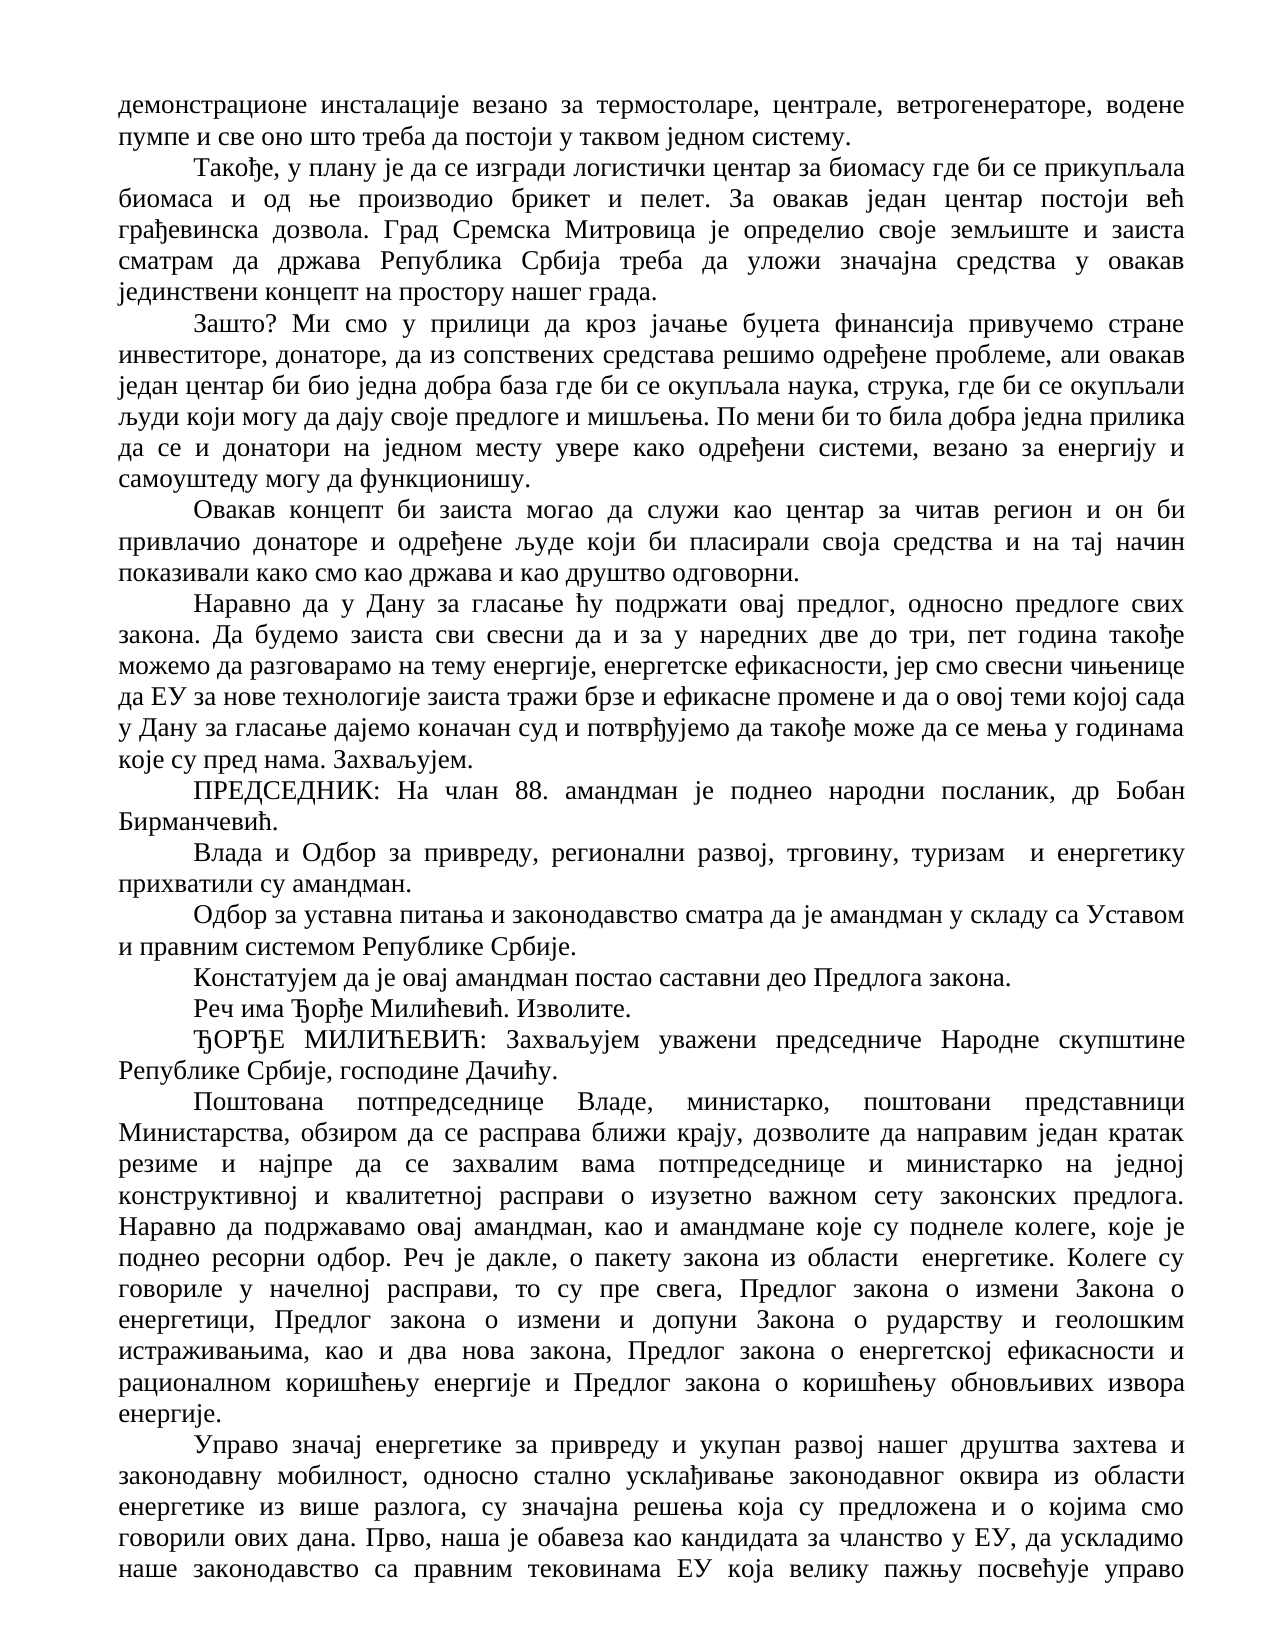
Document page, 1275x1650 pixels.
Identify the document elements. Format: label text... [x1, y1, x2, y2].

text ПРЕДСЕДНИК: На члан 88. амандман је поднео народни посланик, др Бобан Бирманчевић. [118, 774, 1186, 836]
text Влада и Одбор за привреду, регионални развој, трговину, туризам и енергетику прихватили су амандман. [118, 836, 1186, 898]
text Констатујем да је овај амандман постао саставни део Предлога закона. [118, 961, 1186, 992]
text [118, 1428, 1186, 1584]
text Одбор за уставна питања и законодавство сматра да је амандман у складу са Уставом и правним системом Републике Србије. [118, 898, 1186, 961]
text Такође, у плану је да се изгради логистички центар за биомасу где би се прикупљала биомаса и од ње производио брикет и пелет. За овакав један центар постоји већ грађевинска дозвола. Град Сремска Митровица је определио своје земљиште и заиста сматрам да држава Република Србија треба да уложи значајна средства у овакав јединствени концепт на простору нашег града. [118, 151, 1186, 307]
text ЂОРЂЕ МИЛИЋЕВИЋ: Захваљујем уважени председниче Народне скупштине Републике Србије, господине Дачићу. [118, 1023, 1186, 1085]
text Реч има Ђорђе Милићевић. Изволите. [118, 992, 1186, 1023]
text Наравно да у Дану за гласање ћу подржати овај предлог, односно предлоге свих закона. Да будемо заиста сви свесни да и за у наредних две до три, пет година такође можемо да разговарамо на тему енергије, енергетске ефикасности, јер смо свесни чињенице да ЕУ за нове технологије заиста тражи брзе и ефикасне промене и да о овој теми којој сада у Дану за гласање дајемо коначан суд и потврђујемо да такође може да се мења у годинама које су пред нама. Захваљујем. [118, 587, 1186, 774]
text Овакав концепт би заиста могао да служи као центар за читав регион и он би привлачио донаторе и одређене људе који би пласирали своја средства и на тај начин показивали како смо као држава и као друштво одговорни. [118, 493, 1186, 587]
text Зашто? Ми смо у прилици да кроз јачање буџета финансија привучемо стране инвеститоре, донаторе, да из сопствених средстава решимо одређене проблеме, али овакав један центар би био једна добра база где би се окупљала наука, струка, где би се окупљали људи који могу да дају своје предлоге и мишљења. По мени би то била добра једна прилика да се и донатори на једном месту увере како одређени системи, везано за енергију и самоуштеду могу да функционишу. [118, 307, 1186, 493]
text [118, 89, 1186, 151]
text Поштована потпредседнице Владе, министарко, поштовани представници Министарства, обзиром да се расправа ближи крају, дозволите да направим један кратак резиме и најпре да се захвалим вама потпредседнице и министарко на једној конструктивној и квалитетној расправи о изузетно важном сету законских предлога. Наравно да подржавамо овај амандман, као и амандмане које су поднеле колеге, које је поднео ресорни одбор. Реч је дакле, о пакету закона из области енергетике. Колеге су говориле у начелној расправи, то су пре свега, Предлог закона о измени Закона о енергетици, Предлог закона о измени и допуни Закона о рударству и геолошким истраживањима, као и два нова закона, Предлог закона о енергетској ефикасности и рационалном коришћењу енергије и Предлог закона о коришћењу обновљивих извора енергије. [118, 1085, 1186, 1428]
